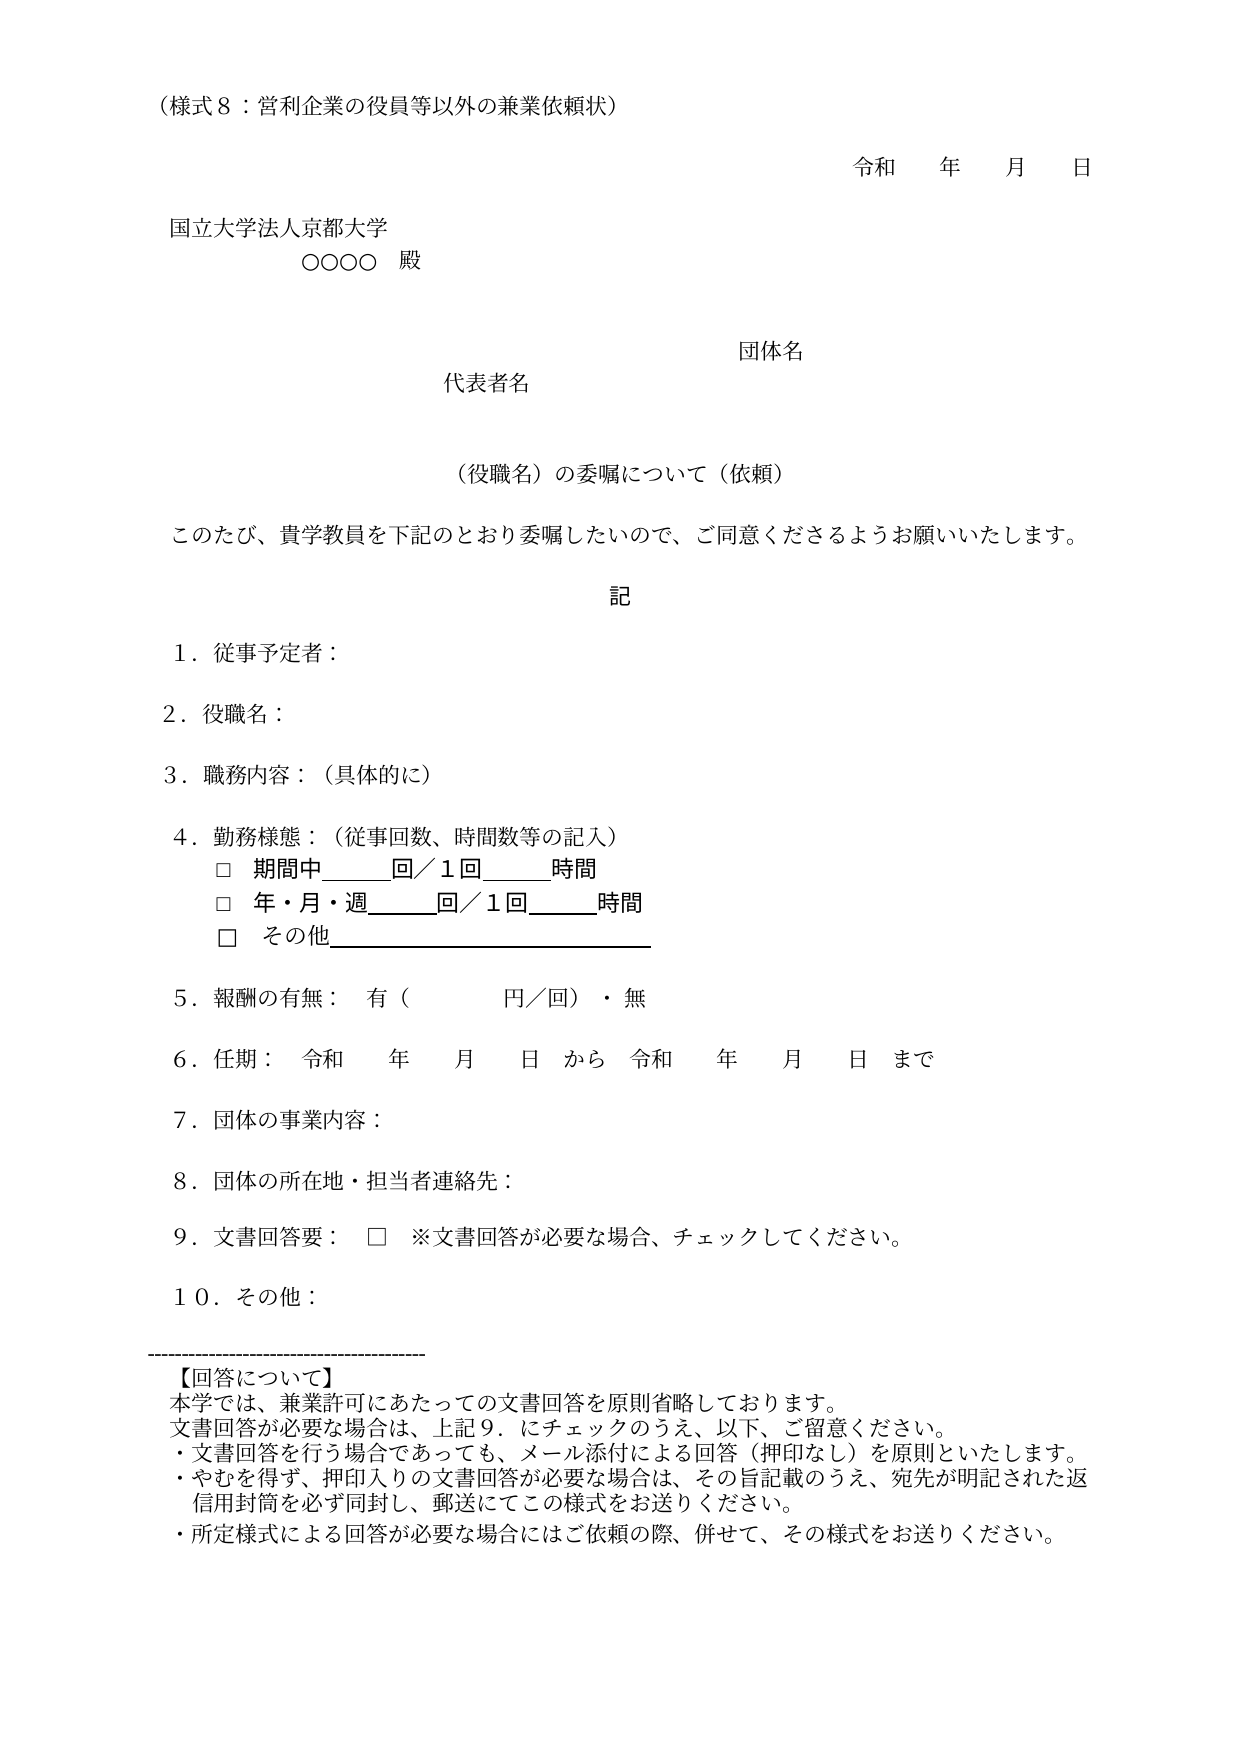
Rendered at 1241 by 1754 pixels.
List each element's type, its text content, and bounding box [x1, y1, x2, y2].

text ２．役職名： [148, 697, 1092, 729]
text ・やむを得ず、押印入りの文書回答が必要な場合は、その旨記載のうえ、宛先が明記された返信用封筒を必ず同封し、郵送にてこの様式をお送りください。 [169, 1467, 1092, 1517]
text （様式８：営利企業の役員等以外の兼業依頼状） [148, 89, 1092, 121]
text このたび、貴学教員を下記のとおり委嘱したいので、ご同意くださるようお願いいたします。 [148, 518, 1092, 549]
text １０．その他： [148, 1281, 1092, 1312]
text □ 期間中 回／１回 時間 [148, 851, 1092, 884]
text 令和 年 月 日 [148, 150, 1092, 182]
text 団体名 [148, 334, 1092, 366]
text 【回答について】 [148, 1367, 1092, 1392]
text ９．文書回答要： □ ※文書回答が必要な場合、チェックしてください。 [169, 1226, 1092, 1251]
text □ 年・月・週 回／１回 時間 [148, 884, 1092, 918]
text ５．報酬の有無： 有（ 円／回） ・ 無 [148, 981, 1092, 1012]
text （役職名）の委嘱について（依頼） [148, 457, 1092, 488]
text ３．職務内容：（具体的に） [148, 759, 1092, 790]
text ７．団体の事業内容： [148, 1103, 1092, 1135]
text ・所定様式による回答が必要な場合にはご依頼の際、併せて、その様式をお送りください。 [148, 1517, 1092, 1548]
text 国立大学法人京都大学 [148, 212, 1092, 243]
text ８．団体の所在地・担当者連絡先： [148, 1164, 1092, 1196]
text ○○○○ 殿 [148, 243, 1092, 275]
text □ その他 [148, 918, 1092, 951]
text 文書回答が必要な場合は、上記９．にチェックのうえ、以下、ご留意ください。 [148, 1417, 1092, 1442]
text ----------------------------------------- [148, 1342, 1092, 1367]
text 代表者名 [148, 366, 1092, 397]
text ６．任期： 令和 年 月 日 から 令和 年 月 日 まで [148, 1042, 1092, 1073]
text ４．勤務様態：（従事回数、時間数等の記入） [148, 820, 1092, 851]
subtitle 記 [148, 579, 1092, 611]
text ・文書回答を行う場合であっても、メール添付による回答（押印なし）を原則といたします。 [148, 1442, 1092, 1467]
text １．従事予定者： [148, 636, 1092, 668]
text 本学では、兼業許可にあたっての文書回答を原則省略しております。 [148, 1392, 1092, 1417]
